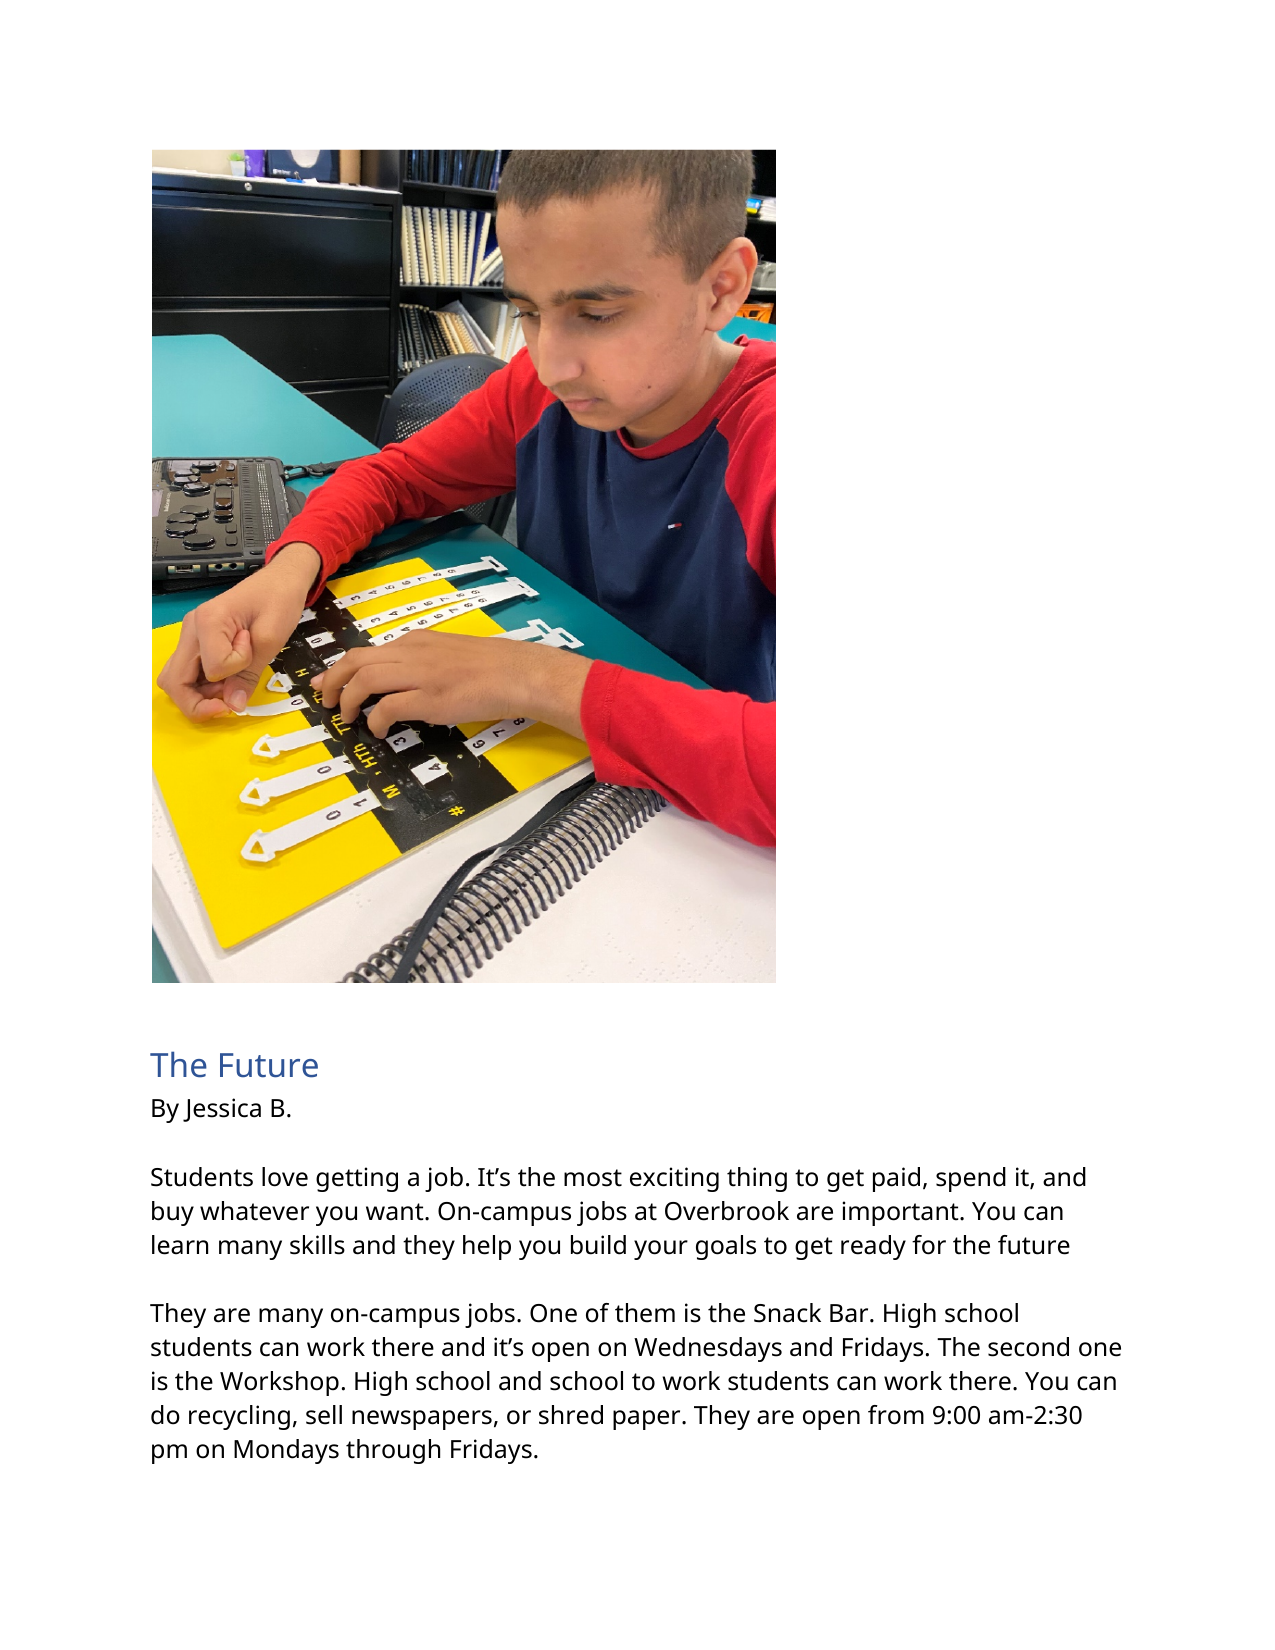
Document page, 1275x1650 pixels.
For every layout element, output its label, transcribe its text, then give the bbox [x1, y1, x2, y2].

picture [152, 151, 776, 982]
text Students love getting a job. It’s the most exciting thing to get paid, spend it, and buy whatever you want. On-campus jobs at Overbrook are important. You can learn many skills and they help you build your goals to get ready for the future [150, 1159, 1125, 1261]
text They are many on-campus jobs. One of them is the Snack Bar. High school students can work there and it’s open on Wednesdays and Fridays. The second one is the Workshop. High school and school to work students can work there. You can do recycling, sell newspapers, or shred paper. They are open from 9:00 am-2:30 pm on Mondays through Fridays. [150, 1295, 1125, 1466]
subtitle The Future [150, 1042, 1125, 1087]
text By Jessica B. [150, 1091, 1125, 1125]
